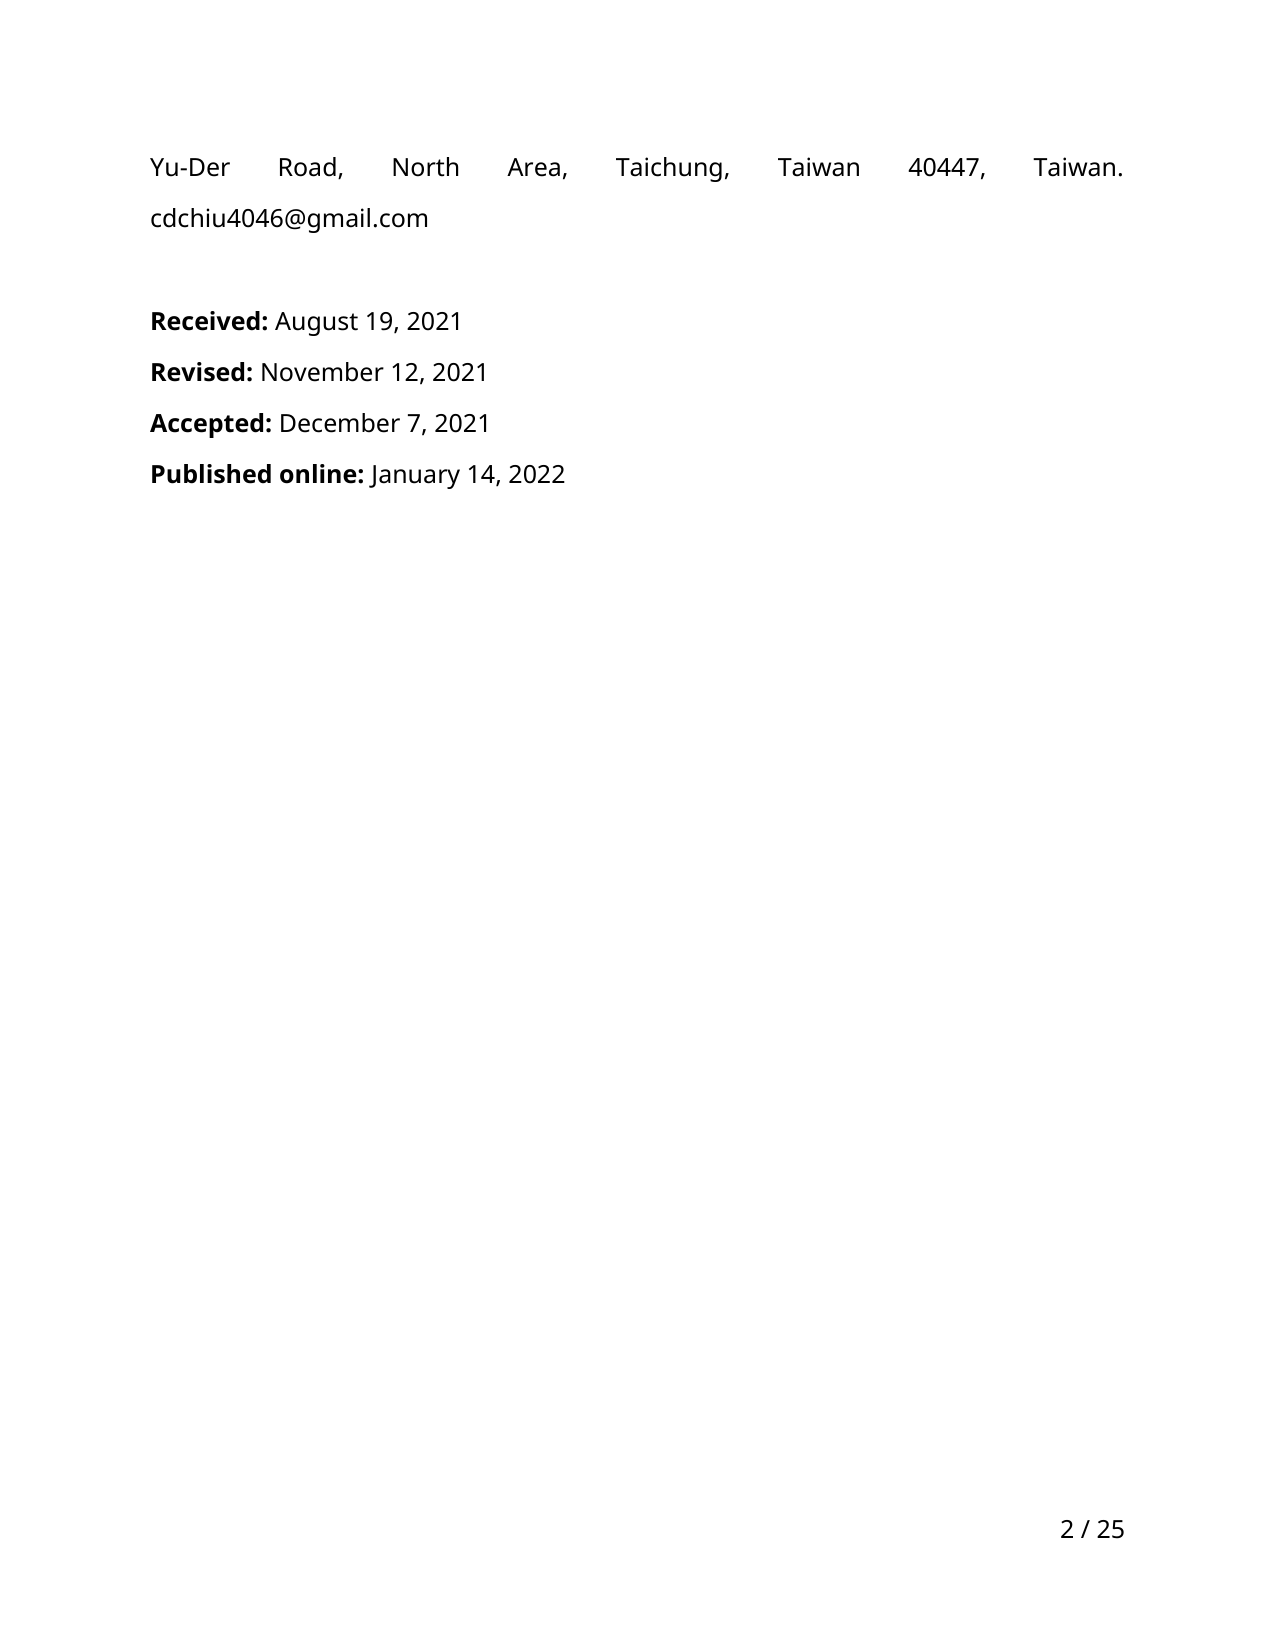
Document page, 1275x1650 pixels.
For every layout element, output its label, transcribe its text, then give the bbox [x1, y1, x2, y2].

text Received: August 19, 2021 [150, 303, 1125, 337]
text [150, 150, 1125, 235]
text Revised: November 12, 2021 [150, 354, 1125, 388]
text Published online: January 14, 2022 [150, 456, 1125, 490]
text Accepted: December 7, 2021 [150, 405, 1125, 439]
